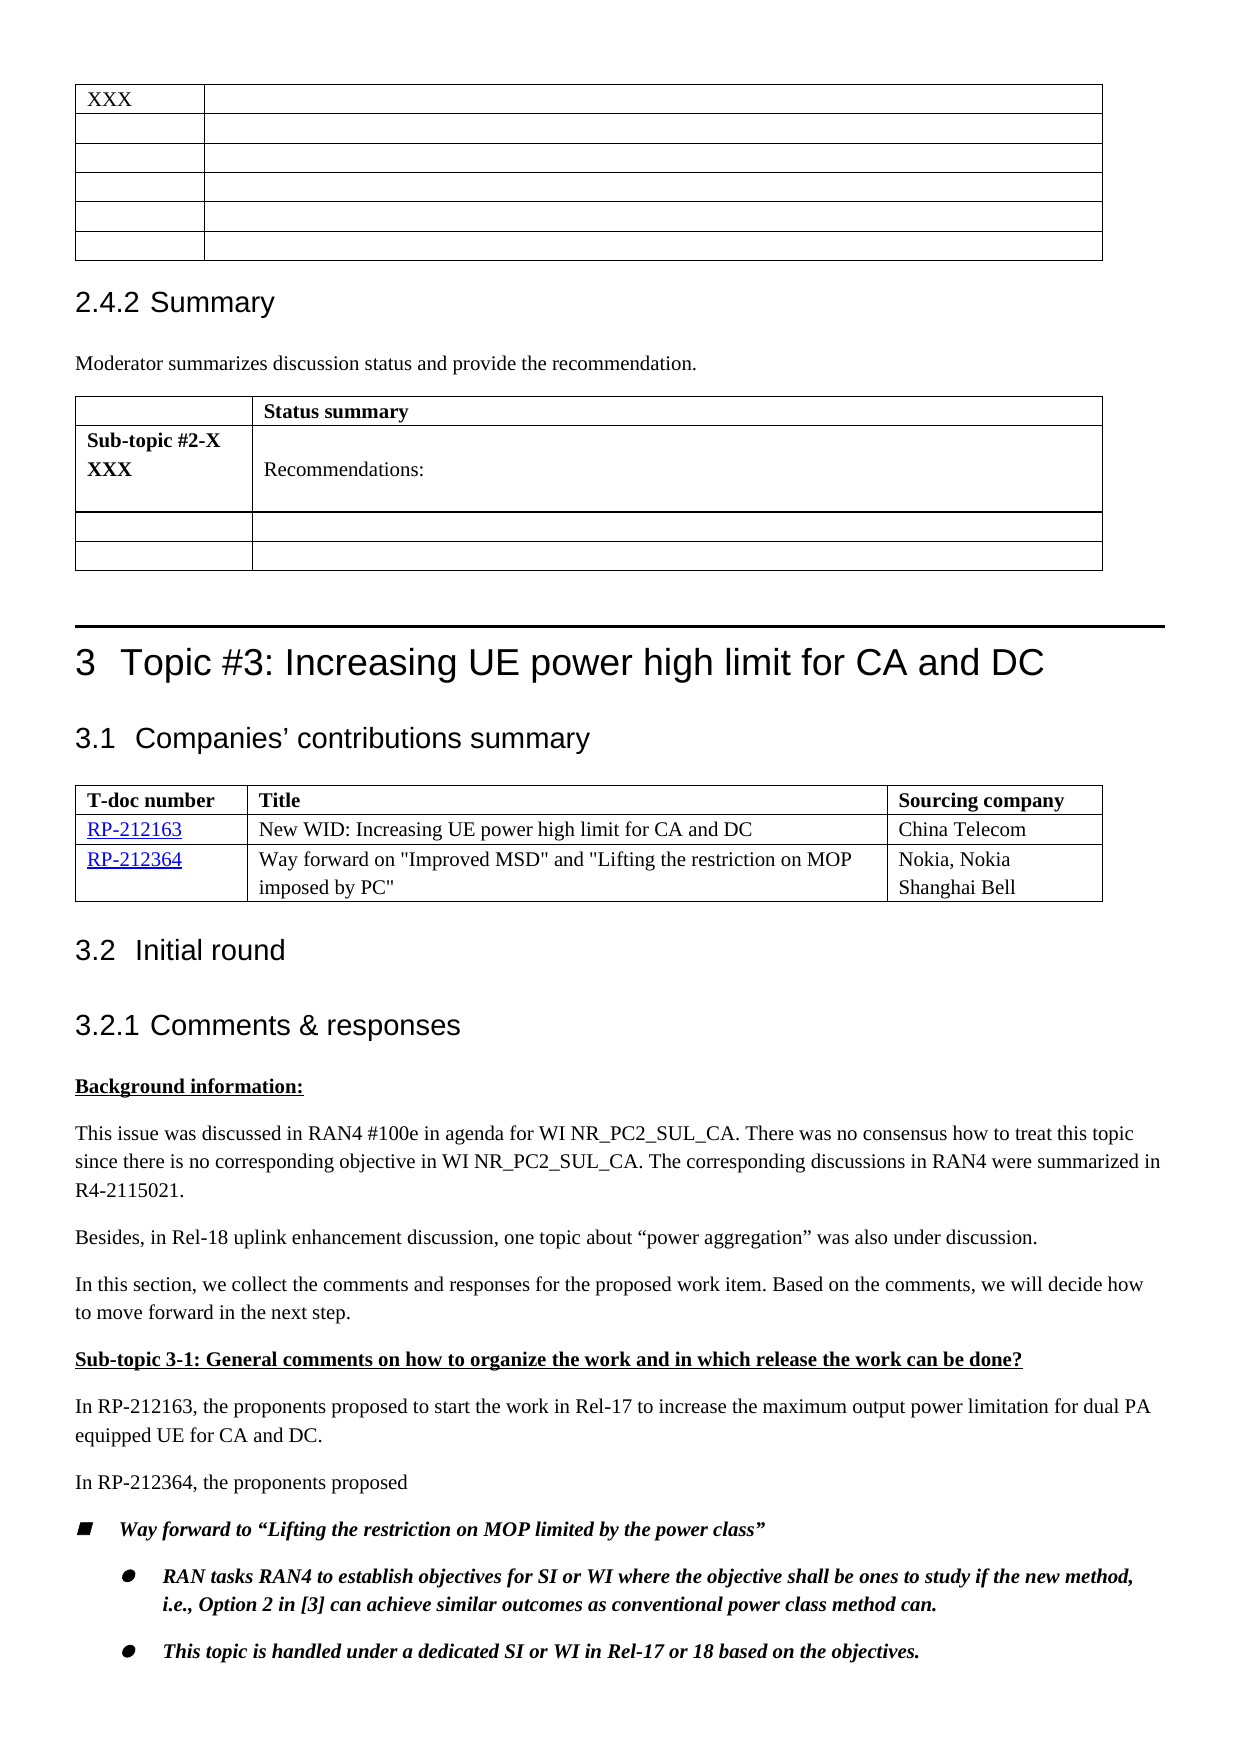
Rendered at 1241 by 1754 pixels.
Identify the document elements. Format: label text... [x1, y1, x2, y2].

text In RP-212163, the proponents proposed to start the work in Rel-17 to increase the maximum output power limitation for dual PA equipped UE for CA and DC. [75, 1392, 1165, 1449]
subtitle Initial round [75, 921, 1165, 978]
table_cell [76, 202, 204, 231]
table_cell [76, 232, 204, 260]
table_cell [76, 513, 252, 541]
table_cell Sub-topic #2-X XXX [76, 426, 252, 511]
table_header T-doc number [76, 786, 247, 814]
table_cell [205, 144, 1102, 172]
table_cell RP-212364 [76, 845, 247, 901]
table_header Sourcing company [888, 786, 1102, 814]
table_cell [253, 513, 1102, 541]
table_cell China Telecom [888, 815, 1102, 843]
table_cell [76, 144, 204, 172]
text Moderator summarizes discussion status and provide the recommendation. [75, 349, 1165, 377]
table_cell XXX [76, 85, 204, 113]
table_cell [205, 85, 1102, 113]
table_cell Nokia, Nokia Shanghai Bell [888, 845, 1102, 901]
text Background information: [75, 1072, 1165, 1100]
table_cell [205, 173, 1102, 201]
text Besides, in Rel-18 uplink enhancement discussion, one topic about “power aggregation” was also under discussion. [75, 1223, 1165, 1251]
table_cell New WID: Increasing UE power high limit for CA and DC [248, 815, 887, 843]
table_cell RP-212163 [76, 815, 247, 843]
list This topic is handled under a dedicated SI or WI in Rel-17 or 18 based on the objectives. [119, 1637, 1165, 1666]
subtitle Topic #3: Increasing UE power high limit for CA and DC [75, 628, 1165, 691]
list RAN tasks RAN4 to establish objectives for SI or WI where the objective shall be ones to study if the new method, i.e., Option 2 in [3] can achieve similar outcomes as conventional power class method can. [119, 1562, 1165, 1618]
text In this section, we collect the comments and responses for the proposed work item. Based on the comments, we will decide how to move forward in the next step. [75, 1270, 1165, 1326]
subtitle Comments & responses [75, 996, 1165, 1053]
table_cell [76, 114, 204, 142]
table_cell [205, 232, 1102, 260]
table_cell [76, 173, 204, 201]
text This issue was discussed in RAN4 #100e in agenda for WI NR_PC2_SUL_CA. There was no consensus how to treat this topic since there is no corresponding objective in WI NR_PC2_SUL_CA. The corresponding discussions in RAN4 were summarized in R4-2115021. [75, 1119, 1165, 1204]
text Sub-topic 3-1: General comments on how to organize the work and in which release the work can be done? [75, 1345, 1165, 1373]
table_cell [76, 542, 252, 570]
list Way forward to “Lifting the restriction on MOP limited by the power class” [75, 1515, 1165, 1543]
subtitle Summary [75, 273, 1165, 330]
table_cell [205, 202, 1102, 231]
table_header Status summary [253, 397, 1102, 425]
text In RP-212364, the proponents proposed [75, 1468, 1165, 1496]
table_cell Way forward on "Improved MSD" and "Lifting the restriction on MOP imposed by PC" [248, 845, 887, 901]
table_cell Recommendations: [253, 426, 1102, 511]
subtitle Companies’ contributions summary [75, 709, 1165, 766]
table_header [76, 397, 252, 425]
table_header Title [248, 786, 887, 814]
table_cell [253, 542, 1102, 570]
table_cell [205, 114, 1102, 142]
